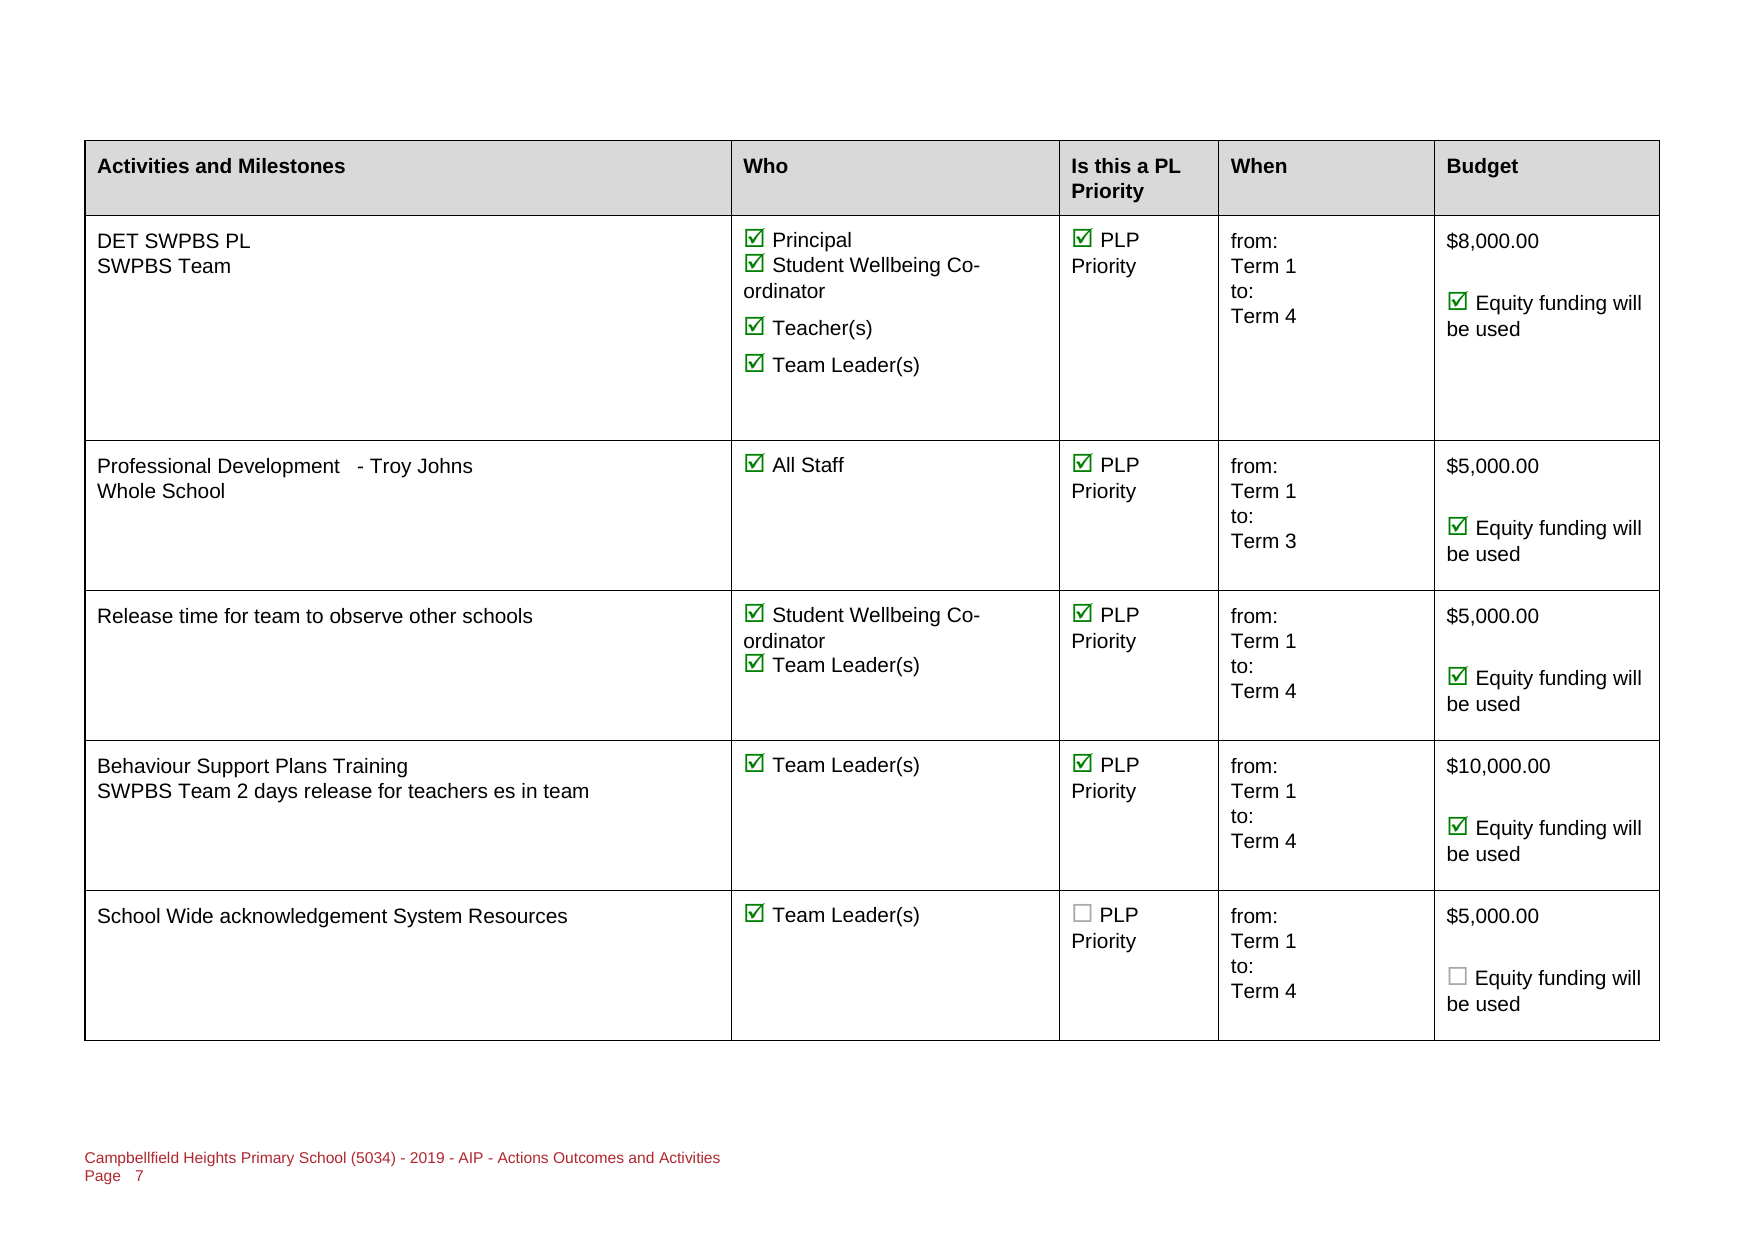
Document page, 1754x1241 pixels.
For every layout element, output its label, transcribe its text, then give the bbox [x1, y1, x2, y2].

table_cell School Wide acknowledgement System Resources [86, 891, 731, 1040]
table_cell Activities and Milestones [86, 141, 731, 215]
table_cell $5,000.00 Equity funding will be used [1435, 891, 1659, 1040]
table_cell Team Leader(s) [732, 891, 1059, 1040]
table_cell DET SWPBS PL SWPBS Team [86, 216, 731, 440]
table_cell from: Term 1 to: Term 4 [1219, 741, 1434, 890]
table_cell Who [732, 141, 1059, 215]
table_cell $8,000.00 Equity funding will be used [1435, 216, 1659, 440]
table_cell PLP Priority [1060, 216, 1218, 440]
table_cell Principal Student Wellbeing Co-ordinator Teacher(s) Team Leader(s) [732, 216, 1059, 440]
table_cell $5,000.00 Equity funding will be used [1435, 591, 1659, 740]
table_cell $10,000.00 Equity funding will be used [1435, 741, 1659, 890]
table_cell Release time for team to observe other schools [86, 591, 731, 740]
table_cell Student Wellbeing Co-ordinator Team Leader(s) [732, 591, 1059, 740]
table_cell PLP Priority [1060, 891, 1218, 1040]
table_cell PLP Priority [1060, 591, 1218, 740]
table_cell Behaviour Support Plans Training SWPBS Team 2 days release for teachers es in team [86, 741, 731, 890]
table_cell from: Term 1 to: Term 4 [1219, 216, 1434, 440]
table_cell $5,000.00 Equity funding will be used [1435, 441, 1659, 590]
table_cell Team Leader(s) [732, 741, 1059, 890]
table_cell All Staff [732, 441, 1059, 590]
table_cell When [1219, 141, 1434, 215]
table_cell from: Term 1 to: Term 3 [1219, 441, 1434, 590]
table_cell Is this a PL Priority [1060, 141, 1218, 215]
table_cell PLP Priority [1060, 441, 1218, 590]
table_cell from: Term 1 to: Term 4 [1219, 591, 1434, 740]
table_cell from: Term 1 to: Term 4 [1219, 891, 1434, 1040]
table_cell PLP Priority [1060, 741, 1218, 890]
table_cell Professional Development - Troy Johns Whole School [86, 441, 731, 590]
table_cell Budget [1435, 141, 1659, 215]
